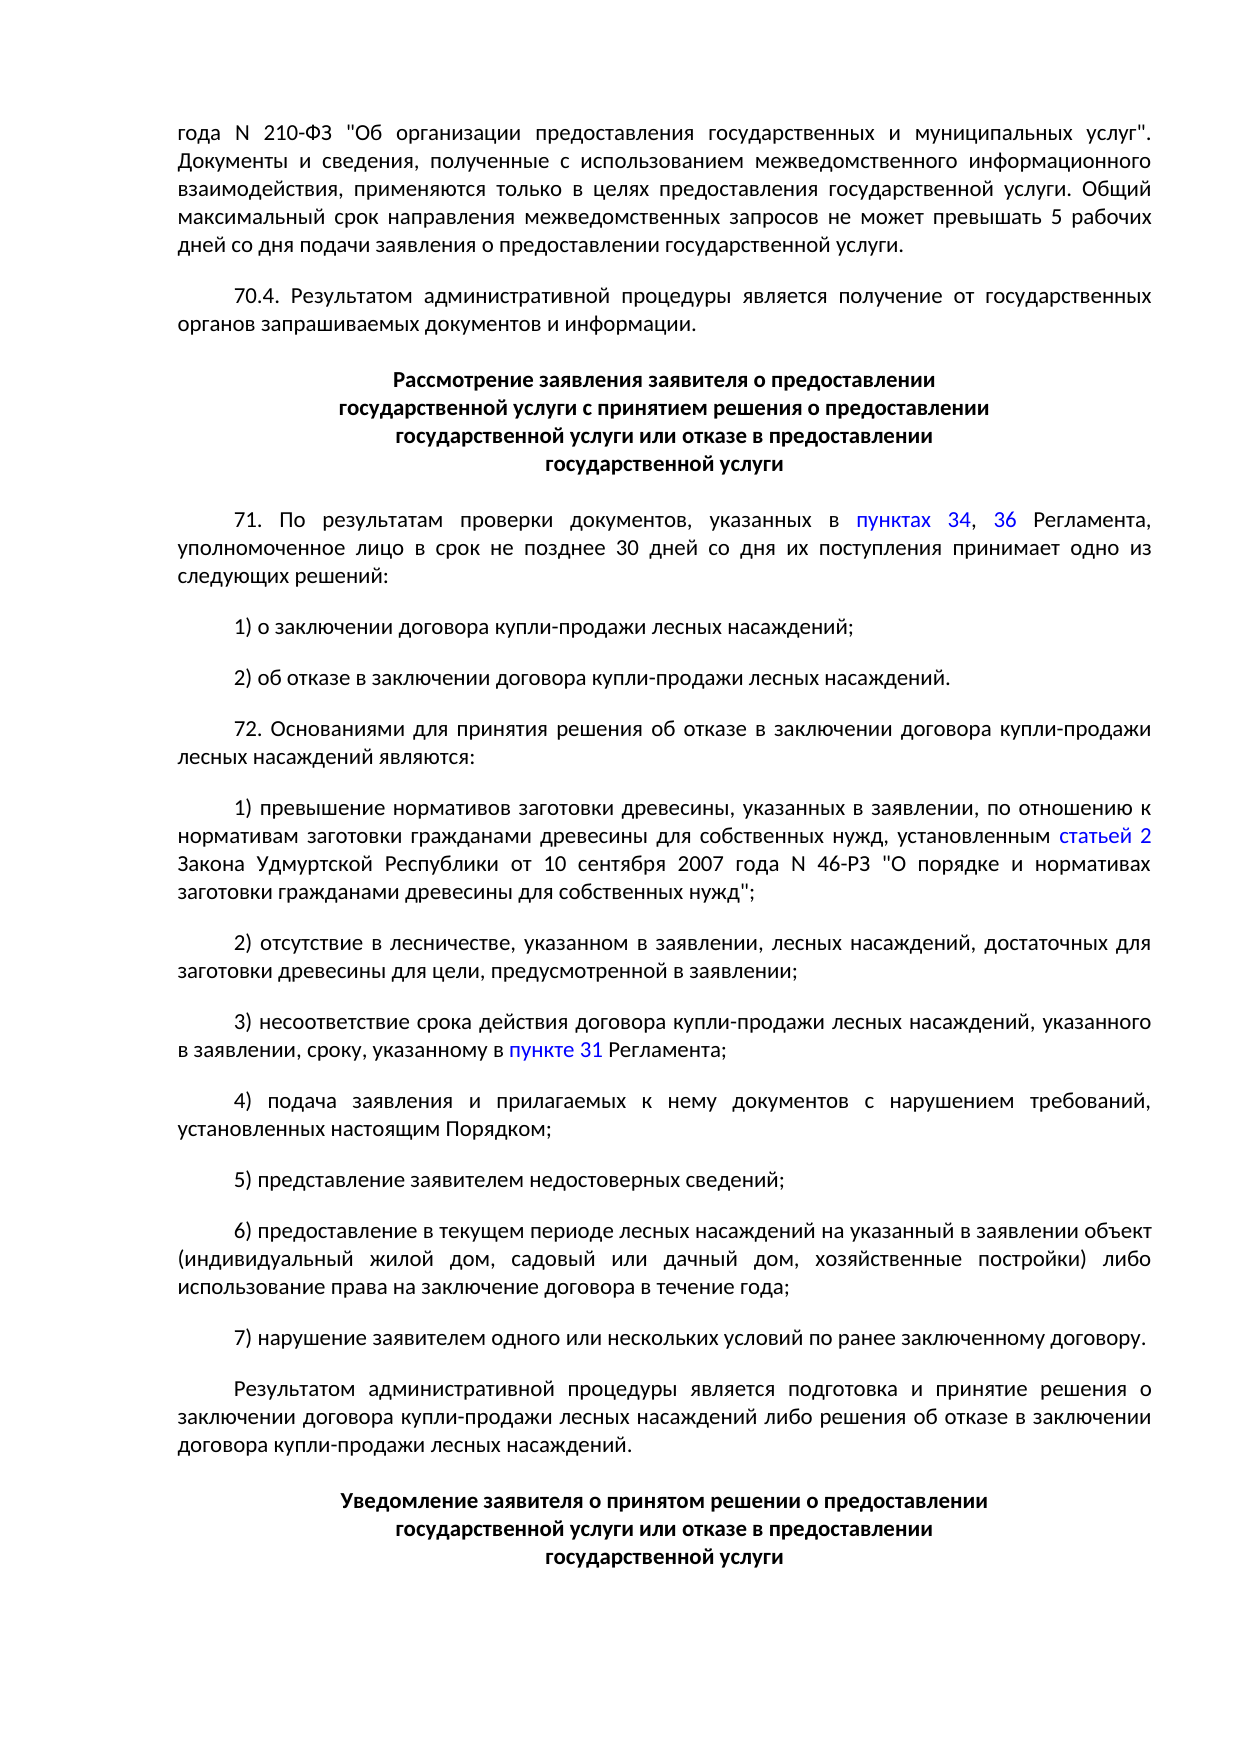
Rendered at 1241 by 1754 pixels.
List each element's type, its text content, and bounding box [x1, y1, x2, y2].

text 1) о заключении договора купли-продажи лесных насаждений; [177, 612, 1152, 640]
text Результатом административной процедуры является подготовка и принятие решения о заключении договора купли-продажи лесных насаждений либо решения об отказе в заключении договора купли-продажи лесных насаждений. [177, 1374, 1152, 1458]
title государственной услуги или отказе в предоставлении [177, 421, 1152, 449]
title Рассмотрение заявления заявителя о предоставлении [177, 365, 1152, 393]
title Уведомление заявителя о принятом решении о предоставлении [177, 1486, 1152, 1514]
title государственной услуги или отказе в предоставлении [177, 1514, 1152, 1542]
text 1) превышение нормативов заготовки древесины, указанных в заявлении, по отношению к нормативам заготовки гражданами древесины для собственных нужд, установленным статьей 2 Закона Удмуртской Республики от 10 сентября 2007 года N 46-РЗ "О порядке и нормативах заготовки гражданами древесины для собственных нужд"; [177, 793, 1152, 905]
text 2) об отказе в заключении договора купли-продажи лесных насаждений. [177, 663, 1152, 691]
text 3) несоответствие срока действия договора купли-продажи лесных насаждений, указанного в заявлении, сроку, указанному в пункте 31 Регламента; [177, 1007, 1152, 1063]
text 5) представление заявителем недостоверных сведений; [177, 1165, 1152, 1193]
title государственной услуги с принятием решения о предоставлении [177, 393, 1152, 421]
text 2) отсутствие в лесничестве, указанном в заявлении, лесных насаждений, достаточных для заготовки древесины для цели, предусмотренной в заявлении; [177, 928, 1152, 984]
text 71. По результатам проверки документов, указанных в пунктах 34, 36 Регламента, уполномоченное лицо в срок не позднее 30 дней со дня их поступления принимает одно из следующих решений: [177, 505, 1152, 589]
title государственной услуги [177, 449, 1152, 477]
text 4) подача заявления и прилагаемых к нему документов с нарушением требований, установленных настоящим Порядком; [177, 1086, 1152, 1142]
text 6) предоставление в текущем периоде лесных насаждений на указанный в заявлении объект (индивидуальный жилой дом, садовый или дачный дом, хозяйственные постройки) либо использование права на заключение договора в течение года; [177, 1216, 1152, 1300]
text 7) нарушение заявителем одного или нескольких условий по ранее заключенному договору. [177, 1323, 1152, 1351]
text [177, 118, 1152, 258]
title государственной услуги [177, 1542, 1152, 1570]
text 70.4. Результатом административной процедуры является получение от государственных органов запрашиваемых документов и информации. [177, 281, 1152, 337]
text 72. Основаниями для принятия решения об отказе в заключении договора купли-продажи лесных насаждений являются: [177, 714, 1152, 770]
